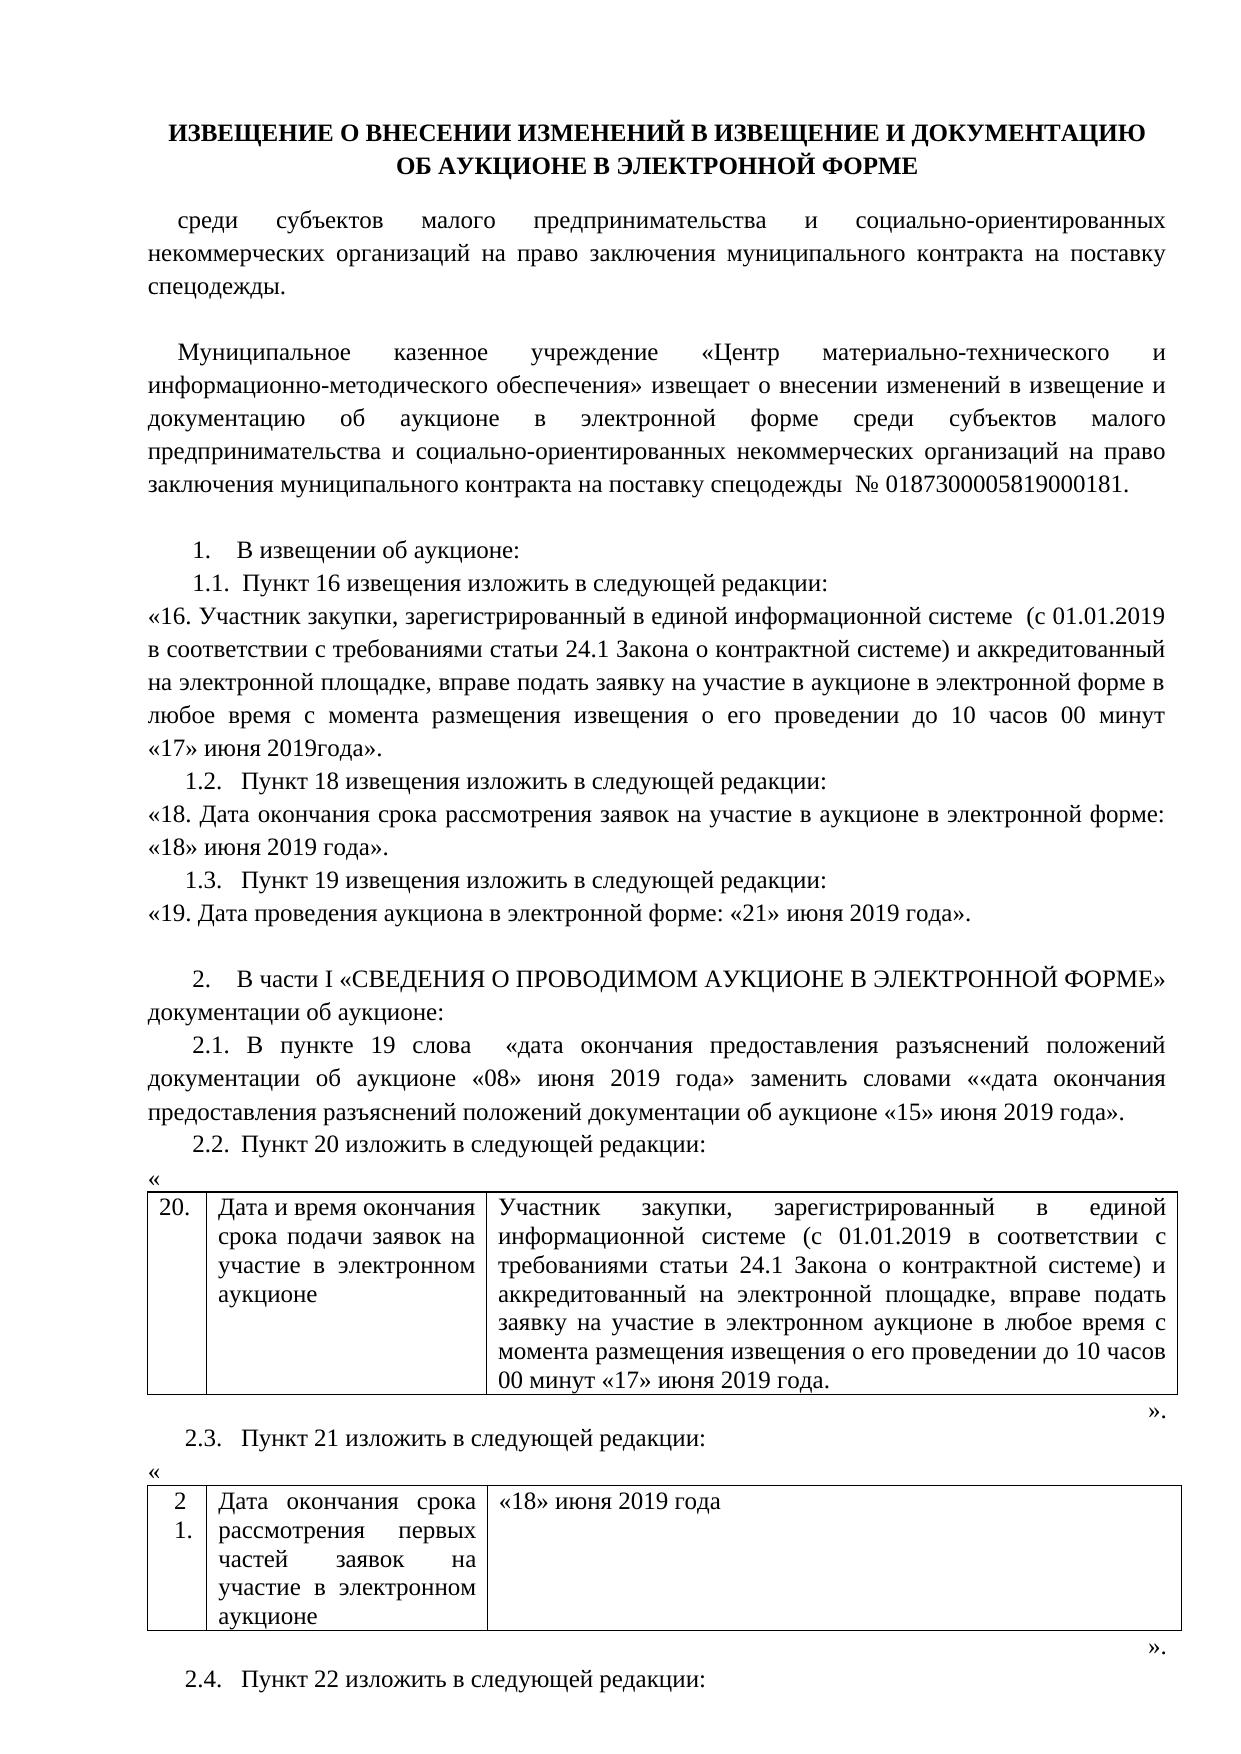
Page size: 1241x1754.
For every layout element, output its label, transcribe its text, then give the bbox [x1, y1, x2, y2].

list Пункт 18 извещения изложить в следующей редакции: [184, 766, 1167, 795]
list В извещении об аукционе: [192, 535, 1167, 564]
text «19. Дата проведения аукциона в электронной форме: «21» июня 2019 года». [148, 898, 1167, 927]
list ». [241, 1631, 1167, 1660]
list Пункт 22 изложить в следующей редакции: [184, 1664, 1167, 1693]
text среди субъектов малого предпринимательства и социально-ориентированных некоммерческих организаций на право заключения муниципального контракта на поставку спецодежды. [148, 205, 1167, 300]
list Пункт 19 извещения изложить в следующей редакции: [184, 865, 1167, 894]
table_header Дата и время окончания срока подачи заявок на участие в электронном аукционе [207, 1193, 486, 1394]
table_header Участник закупки, зарегистрированный в единой информационной системе (с 01.01.2019 в соответствии с требованиями статьи 24.1 Закона о контрактной системе) и аккредитованный на электронной площадке, вправе подать заявку на участие в электронном аукционе в любое время с момента размещения извещения о его проведении до 10 часов 00 минут «17» июня 2019 года. [487, 1193, 1177, 1394]
table_header «18» июня 2019 года [488, 1486, 1181, 1630]
text ». [296, 1395, 1167, 1423]
text «16. Участник закупки, зарегистрированный в единой информационной системе (с 01.01.2019 в соответствии с требованиями статьи 24.1 Закона о контрактной системе) и аккредитованный на электронной площадке, вправе подать заявку на участие в аукционе в электронной форме в любое время с момента размещения извещения о его проведении до 10 часов 00 минут «17» июня 2019года». [148, 601, 1167, 762]
list В части I «СВЕДЕНИЯ О ПРОВОДИМОМ АУКЦИОНЕ В ЭЛЕКТРОННОЙ ФОРМЕ» документации об аукционе: [148, 964, 1167, 1026]
text «18. Дата окончания срока рассмотрения заявок на участие в аукционе в электронной форме: «18» июня 2019 года». [148, 799, 1167, 861]
text 1.1. Пункт 16 извещения изложить в следующей редакции: [148, 568, 1167, 597]
list Пункт 20 изложить в следующей редакции: [192, 1129, 1167, 1158]
table_header 20. [148, 1193, 206, 1394]
text 2.1. В пункте 19 слова «дата окончания предоставления разъяснений положений документации об аукционе «08» июня 2019 года» заменить словами ««дата окончания предоставления разъяснений положений документации об аукционе «15» июня 2019 года». [148, 1031, 1167, 1125]
text « [148, 1456, 1167, 1485]
text ИЗВЕЩЕНИЕ О ВНЕСЕНИИ ИЗМЕНЕНИЙ В ИЗВЕЩЕНИЕ И ДОКУМЕНТАЦИЮ ОБ АУКЦИОНЕ В ЭЛЕКТРОННОЙ ФОРМЕ [148, 118, 1167, 180]
table_header 21. [148, 1486, 206, 1630]
table_header Дата окончания срока рассмотрения первых частей заявок на участие в электронном аукционе [207, 1486, 487, 1630]
text « [148, 1163, 1167, 1191]
text Муниципальное казенное учреждение «Центр материально-технического и информационно-методического обеспечения» извещает о внесении изменений в извещение и документацию об аукционе в электронной форме среди субъектов малого предпринимательства и социально-ориентированных некоммерческих организаций на право заключения муниципального контракта на поставку спецодежды № 0187300005819000181. [148, 337, 1167, 498]
list Пункт 21 изложить в следующей редакции: [184, 1423, 1167, 1452]
